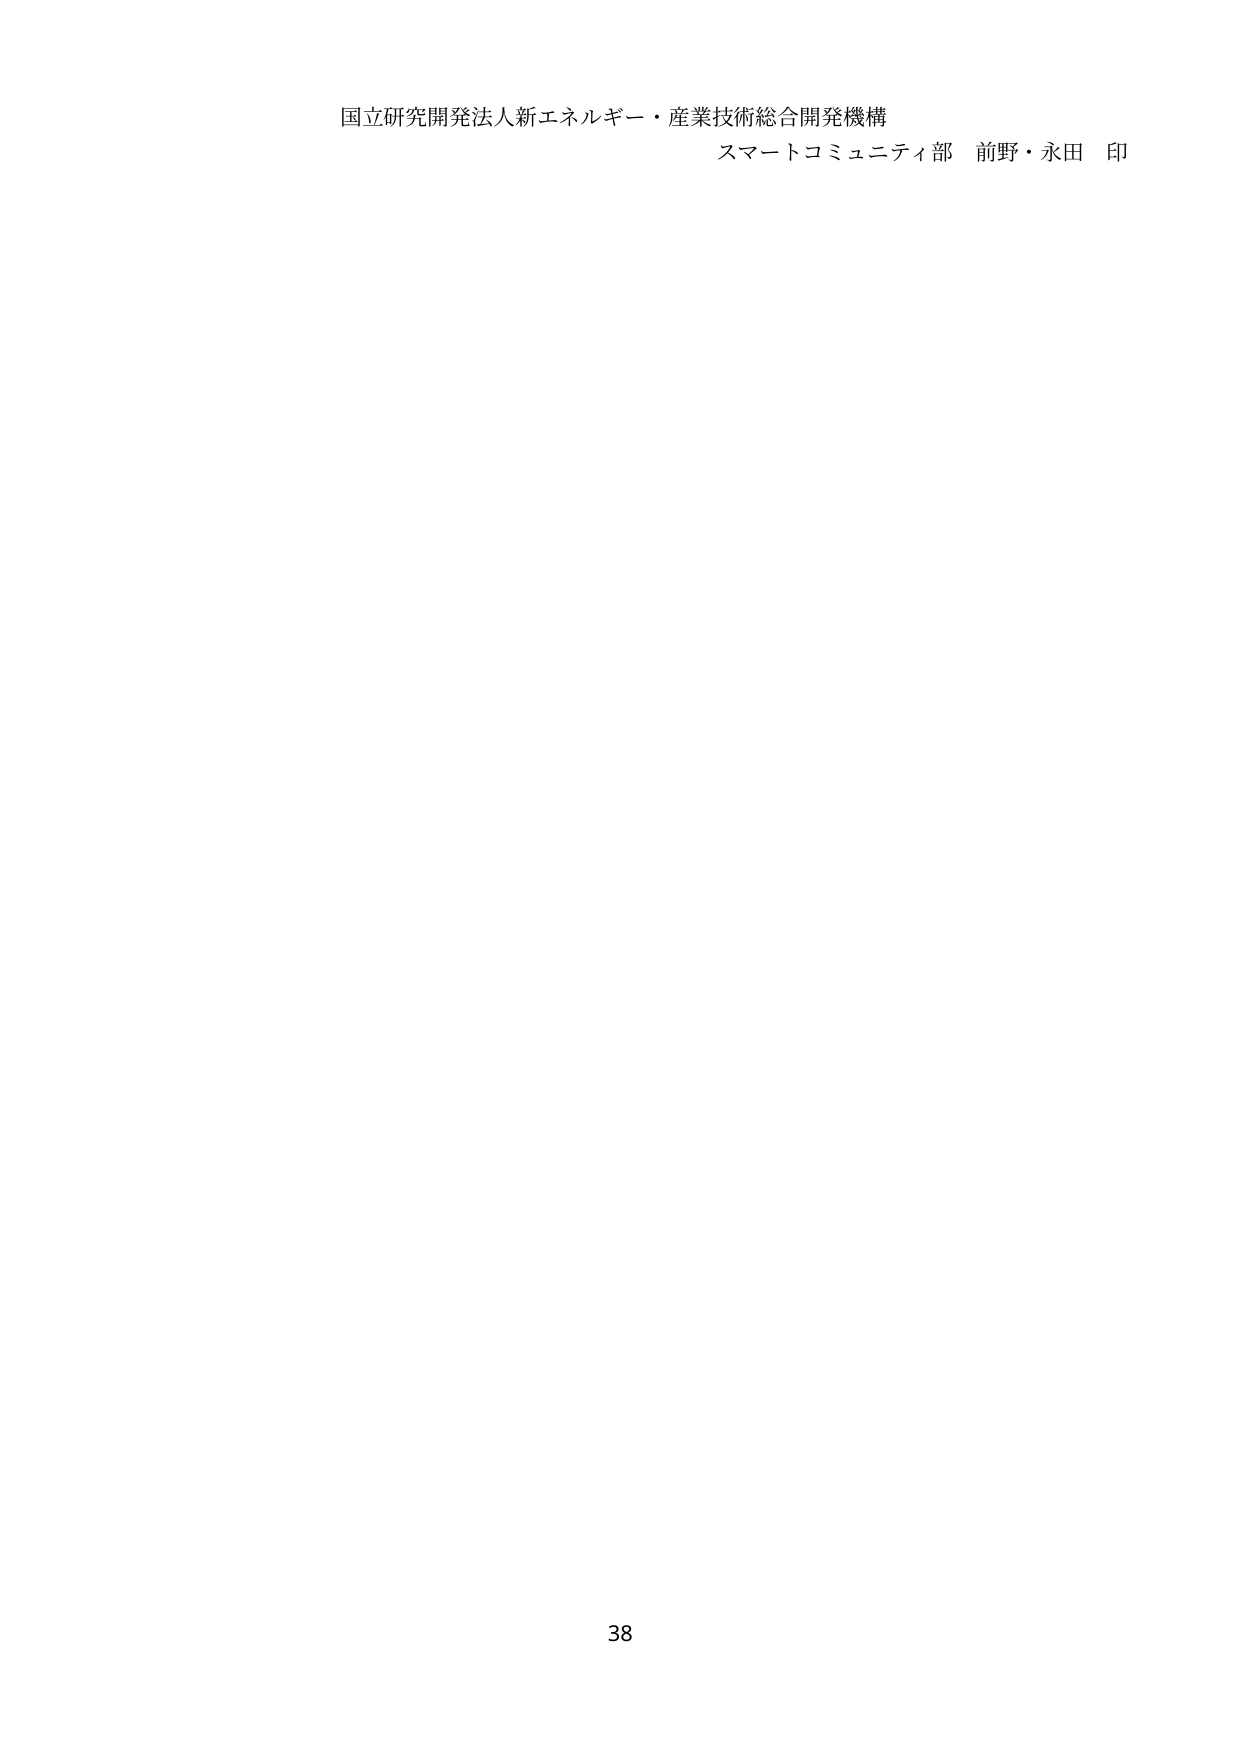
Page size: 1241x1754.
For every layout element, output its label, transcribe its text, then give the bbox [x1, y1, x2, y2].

text 国立研究開発法人新エネルギー・産業技術総合開発機構 [112, 99, 1128, 133]
text スマートコミュニティ部 前野・永田 印 [112, 133, 1128, 168]
